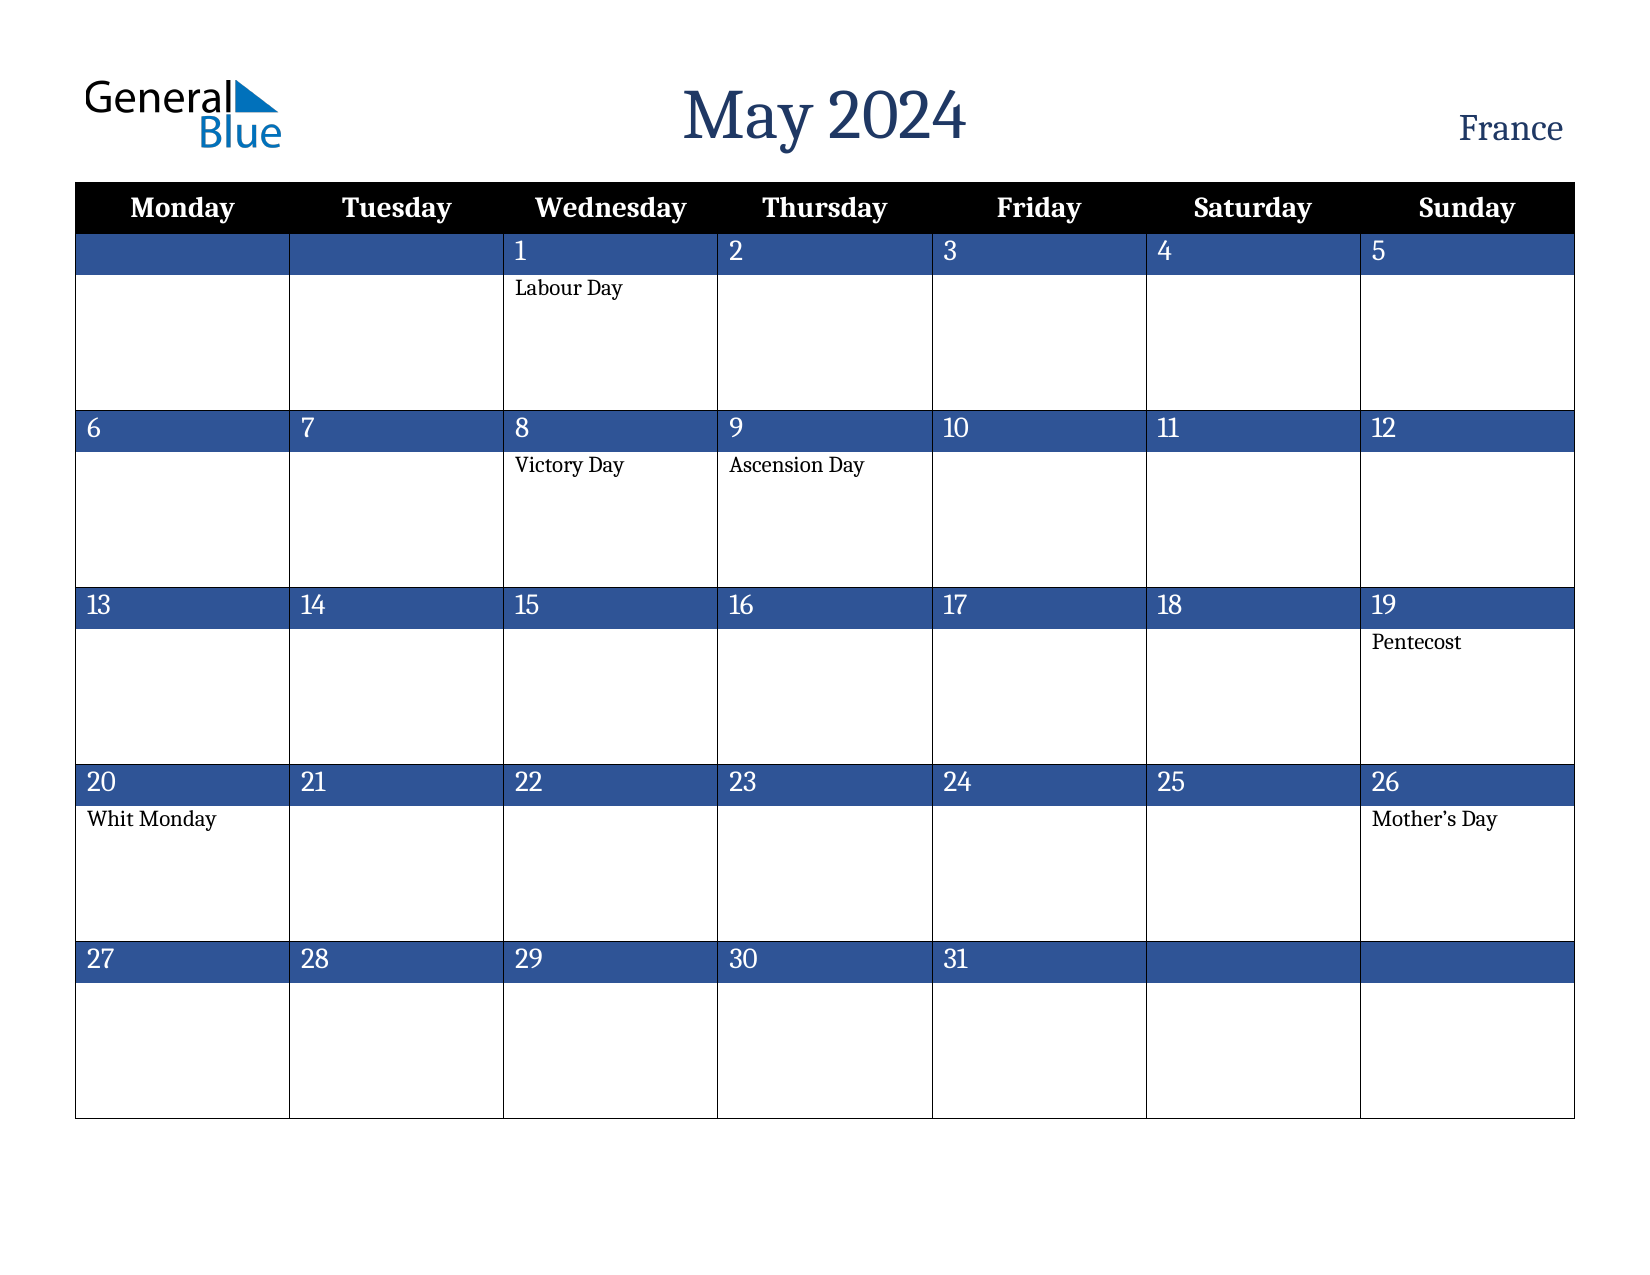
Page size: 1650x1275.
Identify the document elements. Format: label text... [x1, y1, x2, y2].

table_cell Monday [76, 183, 289, 233]
table_cell [933, 806, 1146, 941]
table_cell 31 [933, 942, 1146, 983]
table_cell [504, 983, 717, 1118]
table_cell [1361, 452, 1574, 587]
table_cell 12 [1361, 411, 1574, 452]
table_cell 1 [504, 234, 717, 275]
table_cell 24 [933, 765, 1146, 806]
table_cell [1147, 983, 1360, 1118]
table_cell 22 [504, 765, 717, 806]
table_cell [1147, 806, 1360, 941]
table_cell 18 [1147, 588, 1360, 629]
table_cell [1147, 275, 1360, 410]
table_cell 30 [718, 942, 932, 983]
table_cell 26 [1361, 765, 1574, 806]
table_cell [718, 629, 932, 764]
table_cell [718, 983, 932, 1118]
table_cell [290, 983, 503, 1118]
table_cell [504, 806, 717, 941]
table_cell 14 [290, 588, 503, 629]
table_cell 20 [76, 765, 289, 806]
table_cell Labour Day [504, 275, 717, 410]
table_cell [290, 452, 503, 587]
table_cell 23 [718, 765, 932, 806]
table_cell 19 [1361, 588, 1574, 629]
table_cell [290, 234, 503, 275]
table_cell Ascension Day [718, 452, 932, 587]
table_cell 2 [718, 234, 932, 275]
table_cell [76, 983, 289, 1118]
table_cell 8 [504, 411, 717, 452]
table_cell [718, 806, 932, 941]
table_cell 9 [718, 411, 932, 452]
table_cell [76, 275, 289, 410]
table_cell [933, 452, 1146, 587]
table_cell 21 [290, 765, 503, 806]
table_cell [1147, 452, 1360, 587]
table_cell Mother’s Day [1361, 806, 1574, 941]
table_cell [718, 275, 932, 410]
table_cell 17 [933, 588, 1146, 629]
table_header May 2024 [504, 75, 1146, 182]
table_cell [933, 275, 1146, 410]
table_cell 4 [1147, 234, 1360, 275]
table_cell 15 [504, 588, 717, 629]
table_header France [1146, 75, 1574, 182]
table_cell [933, 983, 1146, 1118]
picture [86, 80, 281, 148]
table_cell 25 [1147, 765, 1360, 806]
table_cell [290, 806, 503, 941]
table_cell [1361, 942, 1574, 983]
table_cell Victory Day [504, 452, 717, 587]
table_cell Friday [933, 183, 1146, 233]
table_cell [76, 452, 289, 587]
table_cell [1147, 942, 1360, 983]
table_cell 6 [76, 411, 289, 452]
table_header [76, 75, 503, 182]
table_cell [1147, 629, 1360, 764]
table_cell Pentecost [1361, 629, 1574, 764]
table_cell [1361, 275, 1574, 410]
table_cell [1361, 983, 1574, 1118]
table_cell [290, 629, 503, 764]
table_cell 10 [933, 411, 1146, 452]
table_cell 27 [76, 942, 289, 983]
table_cell [76, 629, 289, 764]
table_cell Sunday [1361, 183, 1574, 233]
table_cell Tuesday [290, 183, 503, 233]
table_cell Wednesday [504, 183, 717, 233]
table_cell 3 [933, 234, 1146, 275]
table_cell Saturday [1147, 183, 1360, 233]
table_cell 5 [1361, 234, 1574, 275]
table_cell [290, 275, 503, 410]
table_cell 16 [718, 588, 932, 629]
table_cell 7 [290, 411, 503, 452]
table_cell [76, 234, 289, 275]
table_cell 13 [76, 588, 289, 629]
table_cell 28 [290, 942, 503, 983]
table_cell Whit Monday [76, 806, 289, 941]
table_cell 11 [1147, 411, 1360, 452]
table_cell 29 [504, 942, 717, 983]
table_cell [933, 629, 1146, 764]
table_cell [504, 629, 717, 764]
table_cell Thursday [718, 183, 932, 233]
